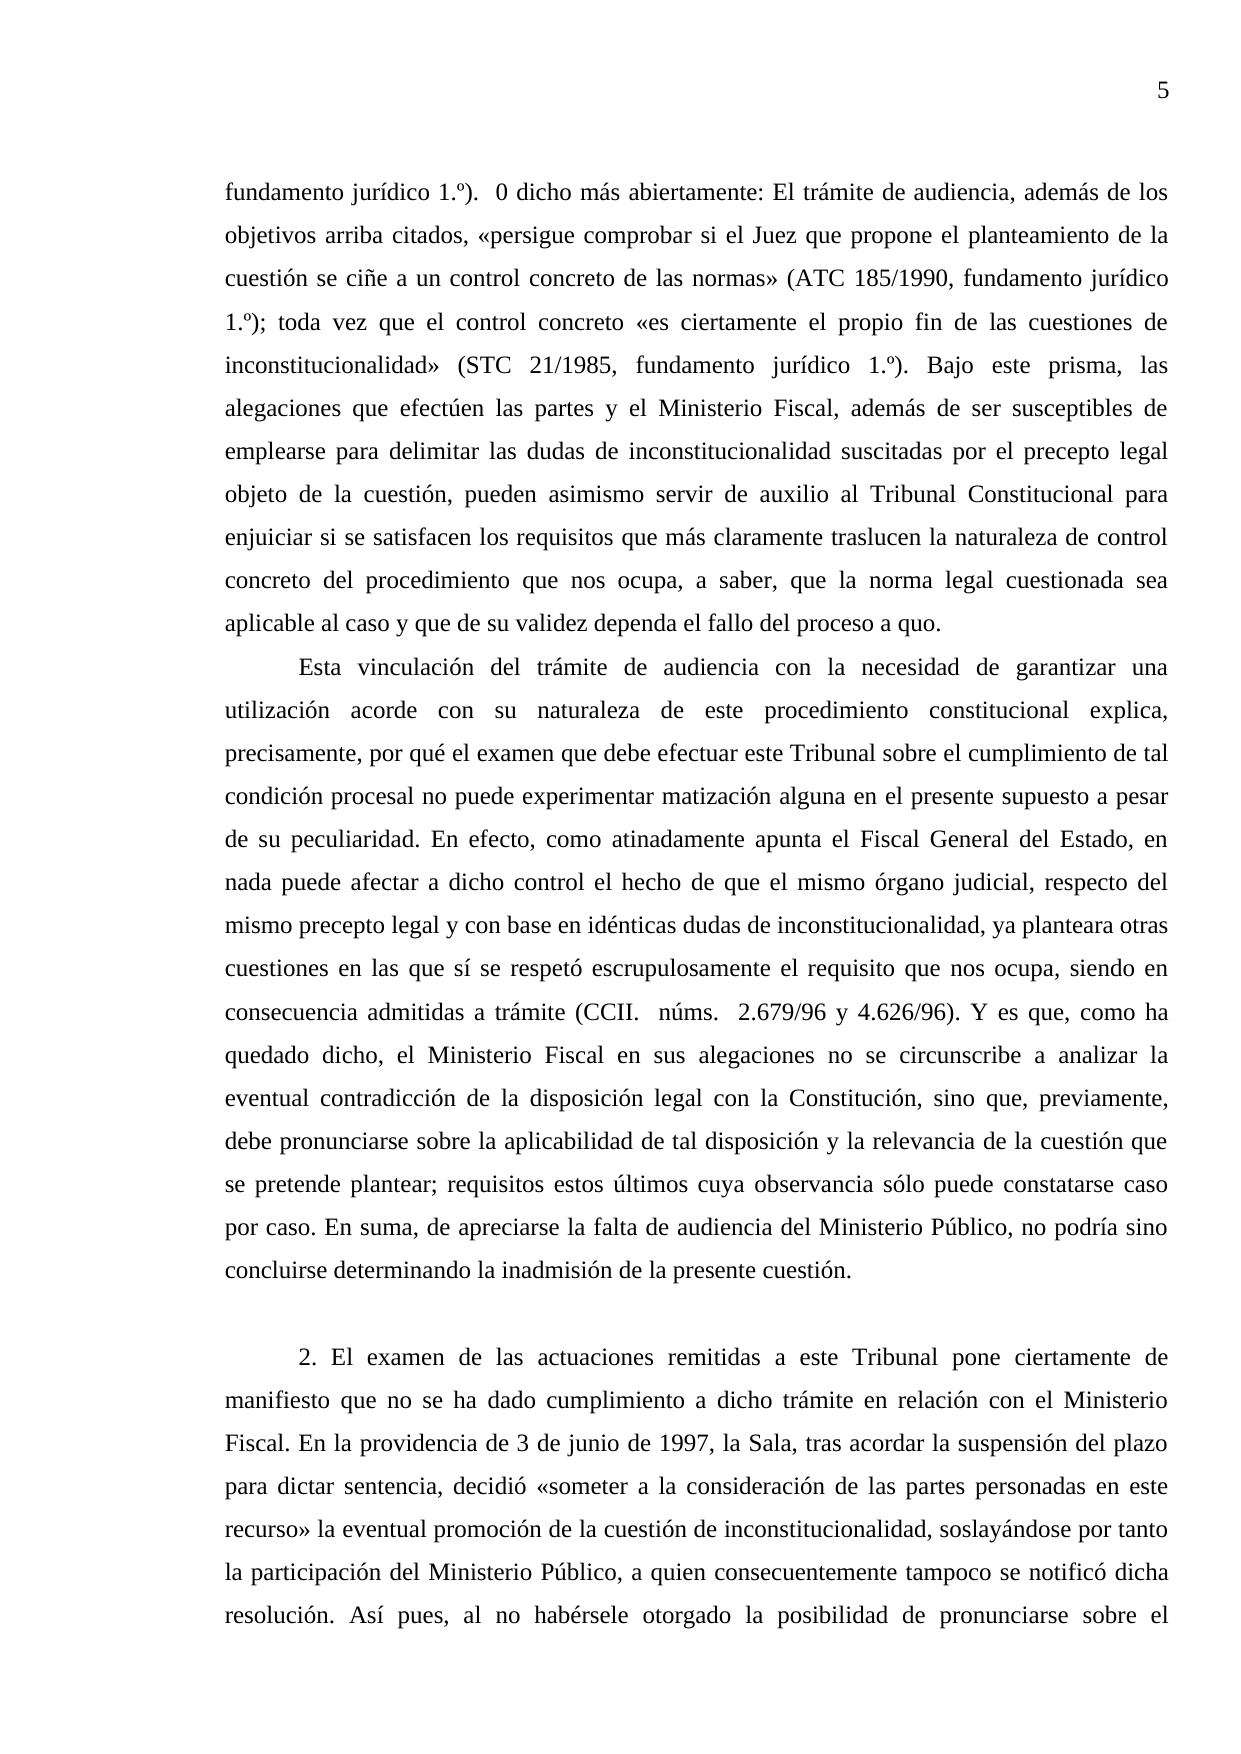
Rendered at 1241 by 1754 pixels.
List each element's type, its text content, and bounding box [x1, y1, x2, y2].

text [224, 177, 1169, 637]
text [224, 1342, 1169, 1629]
text Esta vinculación del trámite de audiencia con la necesidad de garantizar una utilización acorde con su naturaleza de este procedimiento constitucional explica, precisamente, por qué el examen que debe efectuar este Tribunal sobre el cumplimiento de tal condición procesal no puede experimentar matización alguna en el presente supuesto a pesar de su peculiaridad. En efecto, como atinadamente apunta el Fiscal General del Estado, en nada puede afectar a dicho control el hecho de que el mismo órgano judicial, respecto del mismo precepto legal y con base en idénticas dudas de inconstitucionalidad, ya planteara otras cuestiones en las que sí se respetó escrupulosamente el requisito que nos ocupa, siendo en consecuencia admitidas a trámite (CCII. núms. 2.679/96 y 4.626/96). Y es que, como ha quedado dicho, el Ministerio Fiscal en sus alegaciones no se circunscribe a analizar la eventual contradicción de la disposición legal con la Constitución, sino que, previamente, debe pronunciarse sobre la aplicabilidad de tal disposición y la relevancia de la cuestión que se pretende plantear; requisitos estos últimos cuya observancia sólo puede constatarse caso por caso. En suma, de apreciarse la falta de audiencia del Ministerio Público, no podría sino concluirse determinando la inadmisión de la presente cuestión. [224, 652, 1169, 1284]
